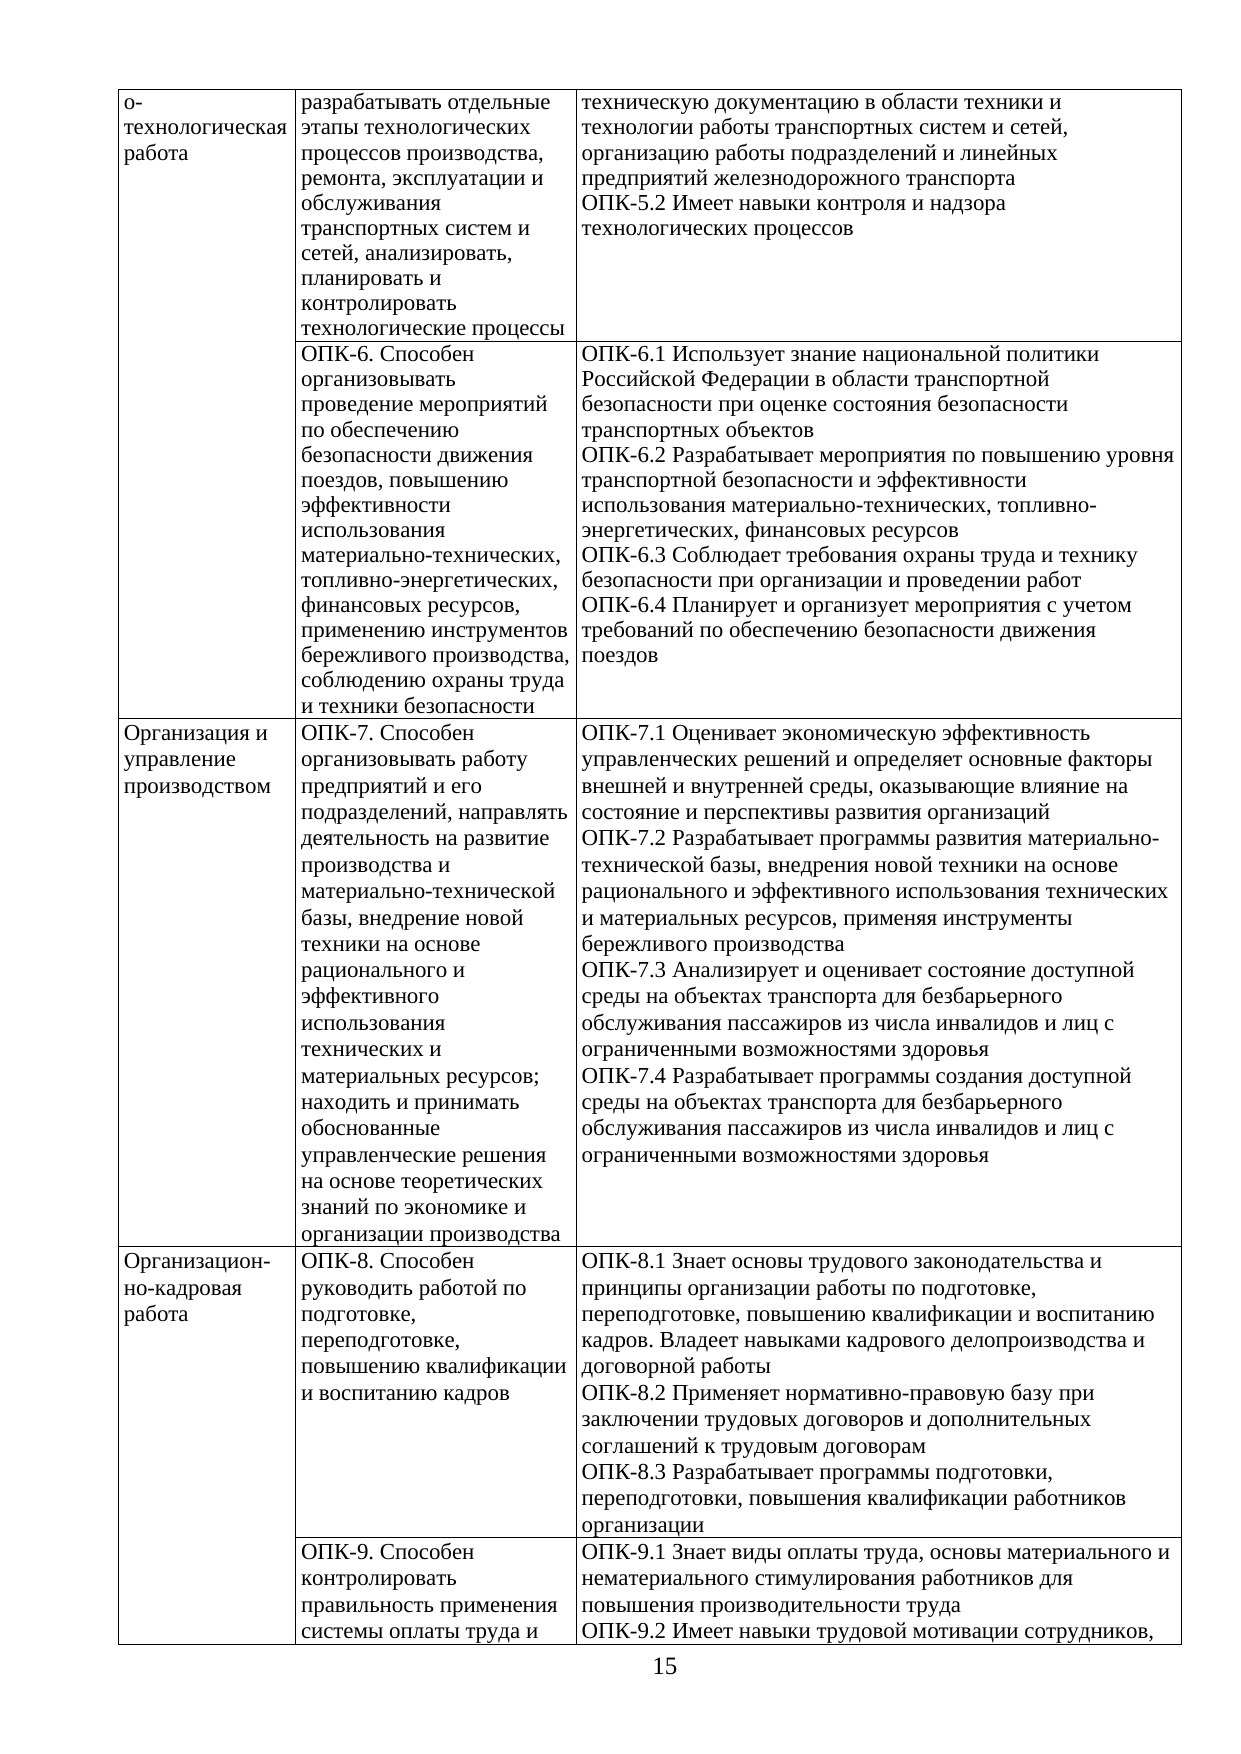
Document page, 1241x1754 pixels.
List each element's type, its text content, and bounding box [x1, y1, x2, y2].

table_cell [296, 1538, 576, 1643]
table_cell ОПК-6. Способен организовывать проведение мероприятий по обеспечению безопасности движения поездов, повышению эффективности использования материально-технических, топливно-энергетических, финансовых ресурсов, применению инструментов бережливого производства, соблюдению охраны труда и техники безопасности [296, 342, 576, 718]
table_cell ОПК-7. Способен организовывать работу предприятий и его подразделений, направлять деятельность на развитие производства и материально-технической базы, внедрение новой техники на основе рационального и эффективного использования технических и материальных ресурсов; находить и принимать обоснованные управленческие решения на основе теоретических знаний по экономике и организации производства [296, 719, 576, 1246]
table_cell ОПК-8.1 Знает основы трудового законодательства и принципы организации работы по подготовке, переподготовке, повышению квалификации и воспитанию кадров. Владеет навыками кадрового делопроизводства и договорной работы ОПК-8.2 Применяет нормативно-правовую базу при заключении трудовых договоров и дополнительных соглашений к трудовым договорам ОПК-8.3 Разрабатывает программы подготовки, переподготовки, повышения квалификации работников организации [577, 1247, 1181, 1537]
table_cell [577, 90, 1181, 341]
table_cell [296, 90, 576, 341]
table_cell ОПК-8. Способен руководить работой по подготовке, переподготовке, повышению квалификации и воспитанию кадров [296, 1247, 576, 1537]
table_cell Организация и управление производством [119, 719, 295, 1246]
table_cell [119, 90, 295, 718]
table_cell ОПК-7.1 Оценивает экономическую эффективность управленческих решений и определяет основные факторы внешней и внутренней среды, оказывающие влияние на состояние и перспективы развития организаций ОПК-7.2 Разрабатывает программы развития материально-технической базы, внедрения новой техники на основе рационального и эффективного использования технических и материальных ресурсов, применяя инструменты бережливого производства ОПК-7.3 Анализирует и оценивает состояние доступной среды на объектах транспорта для безбарьерного обслуживания пассажиров из числа инвалидов и лиц с ограниченными возможностями здоровья ОПК-7.4 Разрабатывает программы создания доступной среды на объектах транспорта для безбарьерного обслуживания пассажиров из числа инвалидов и лиц с ограниченными возможностями здоровья [577, 719, 1181, 1246]
table_cell ОПК-6.1 Использует знание национальной политики Российской Федерации в области транспортной безопасности при оценке состояния безопасности транспортных объектов ОПК-6.2 Разрабатывает мероприятия по повышению уровня транспортной безопасности и эффективности использования материально-технических, топливно-энергетических, финансовых ресурсов ОПК-6.3 Соблюдает требования охраны труда и технику безопасности при организации и проведении работ ОПК-6.4 Планирует и организует мероприятия с учетом требований по обеспечению безопасности движения поездов [577, 342, 1181, 718]
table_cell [577, 1538, 1181, 1643]
table_cell Организацион-но-кадровая работа [119, 1247, 295, 1643]
